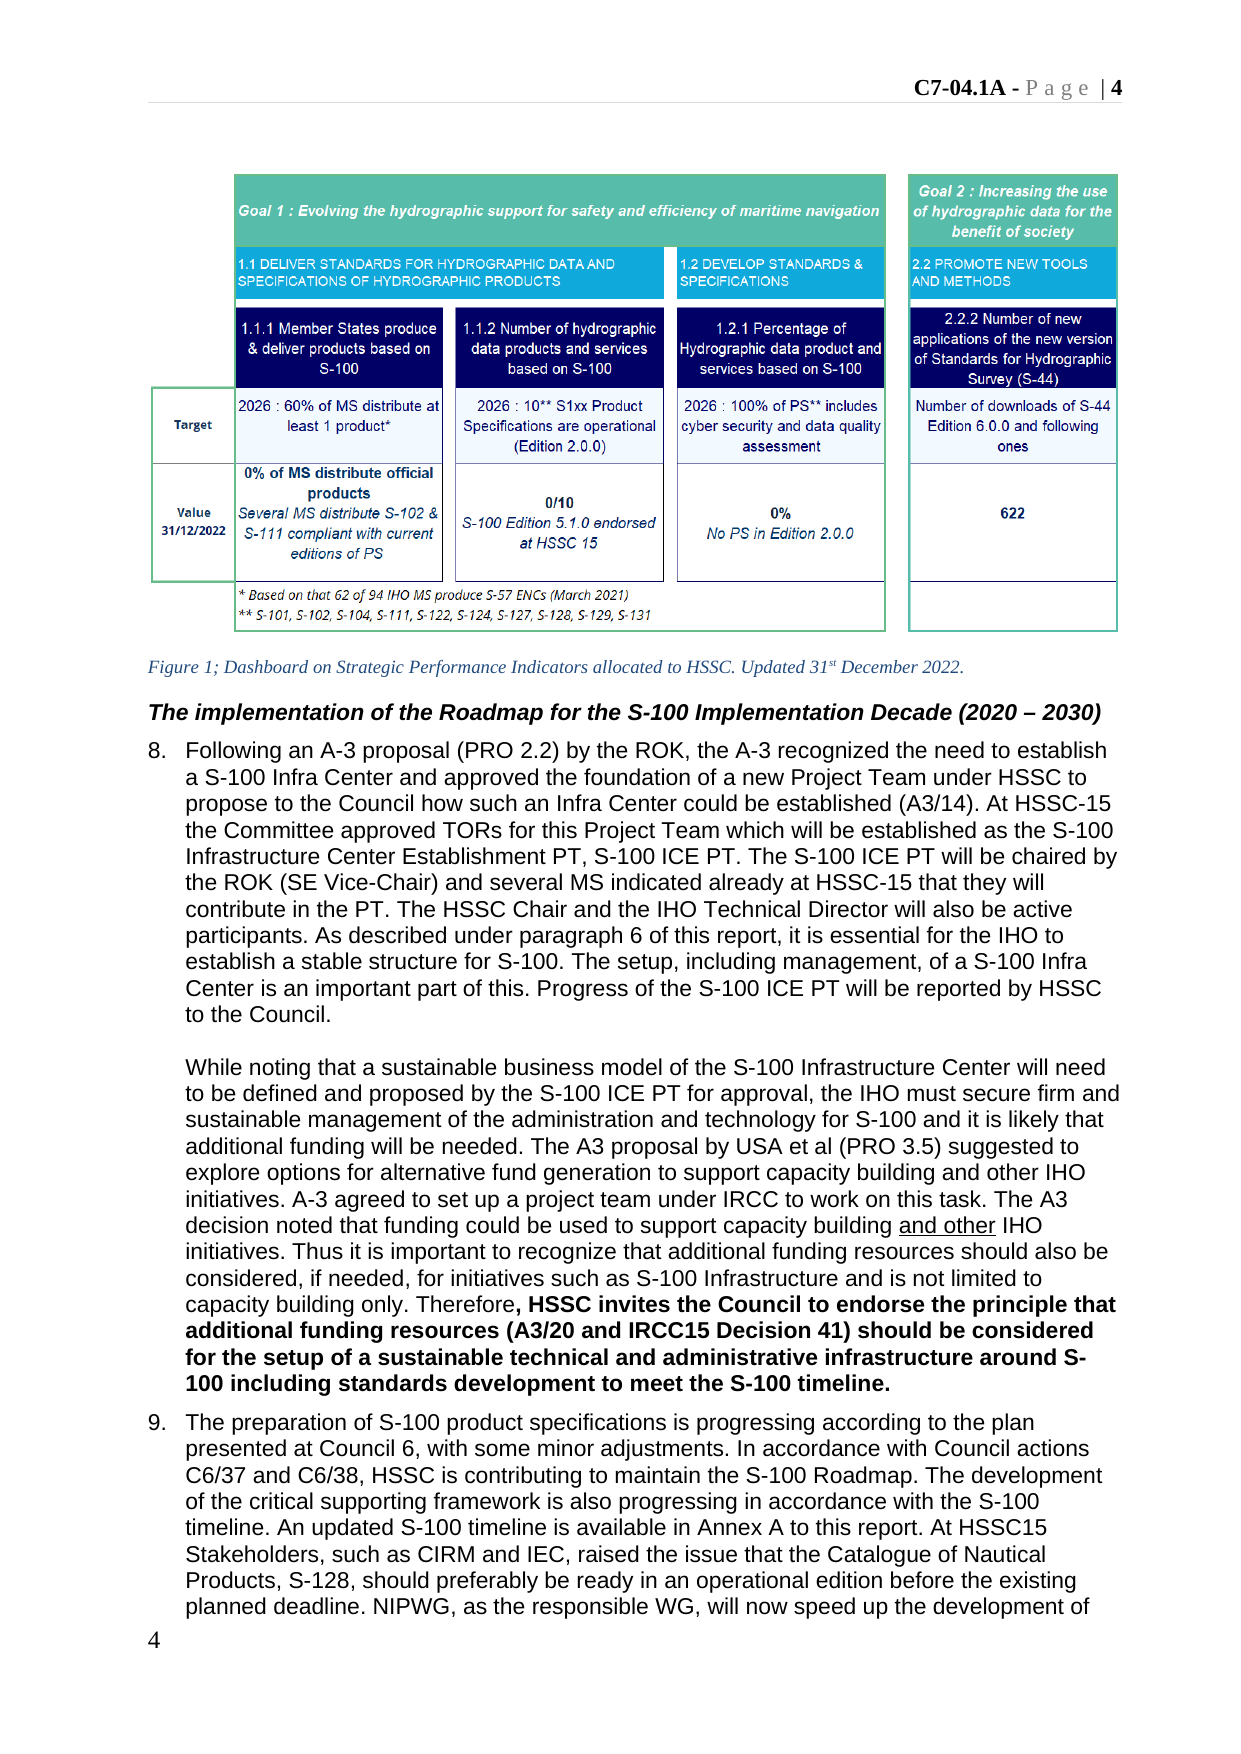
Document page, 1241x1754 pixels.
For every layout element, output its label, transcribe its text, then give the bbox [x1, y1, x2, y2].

text The implementation of the Roadmap for the S-100 Implementation Decade (2020 – 2030) [148, 699, 1122, 725]
text Following an A-3 proposal (PRO 2.2) by the ROK, the A-3 recognized the need to establish a S-100 Infra Center and approved the foundation of a new Project Team under HSSC to propose to the Council how such an Infra Center could be established (A3/14). At HSSC-15 the Committee approved TORs for this Project Team which will be established as the S-100 Infrastructure Center Establishment PT, S-100 ICE PT. The S-100 ICE PT will be chaired by the ROK (SE Vice-Chair) and several MS indicated already at HSSC-15 that they will contribute in the PT. The HSSC Chair and the IHO Technical Director will also be active participants. As described under paragraph 6 of this report, it is essential for the IHO to establish a stable structure for S-100. The setup, including management, of a S-100 Infra Center is an important part of this. Progress of the S-100 ICE PT will be reported by HSSC to the Council. While noting that a sustainable business model of the S-100 Infrastructure Center will need to be defined and proposed by the S-100 ICE PT for approval, the IHO must secure firm and sustainable management of the administration and technology for S-100 and it is likely that additional funding will be needed. The A3 proposal by USA et al (PRO 3.5) suggested to explore options for alternative fund generation to support capacity building and other IHO initiatives. A-3 agreed to set up a project team under IRCC to work on this task. The A3 decision noted that funding could be used to support capacity building and other IHO initiatives. Thus it is important to recognize that additional funding resources should also be considered, if needed, for initiatives such as S-100 Infrastructure and is not limited to capacity building only. Therefore, HSSC invites the Council to endorse the principle that additional funding resources (A3/20 and IRCC15 Decision 41) should be considered for the setup of a sustainable technical and administrative infrastructure around S-100 including standards development to meet the S-100 timeline. [148, 737, 1122, 1396]
picture [147, 171, 1123, 636]
text Figure 1; Dashboard on Strategic Performance Indicators allocated to HSSC. Updated 31st December 2022. [148, 656, 1122, 678]
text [148, 1409, 1122, 1620]
